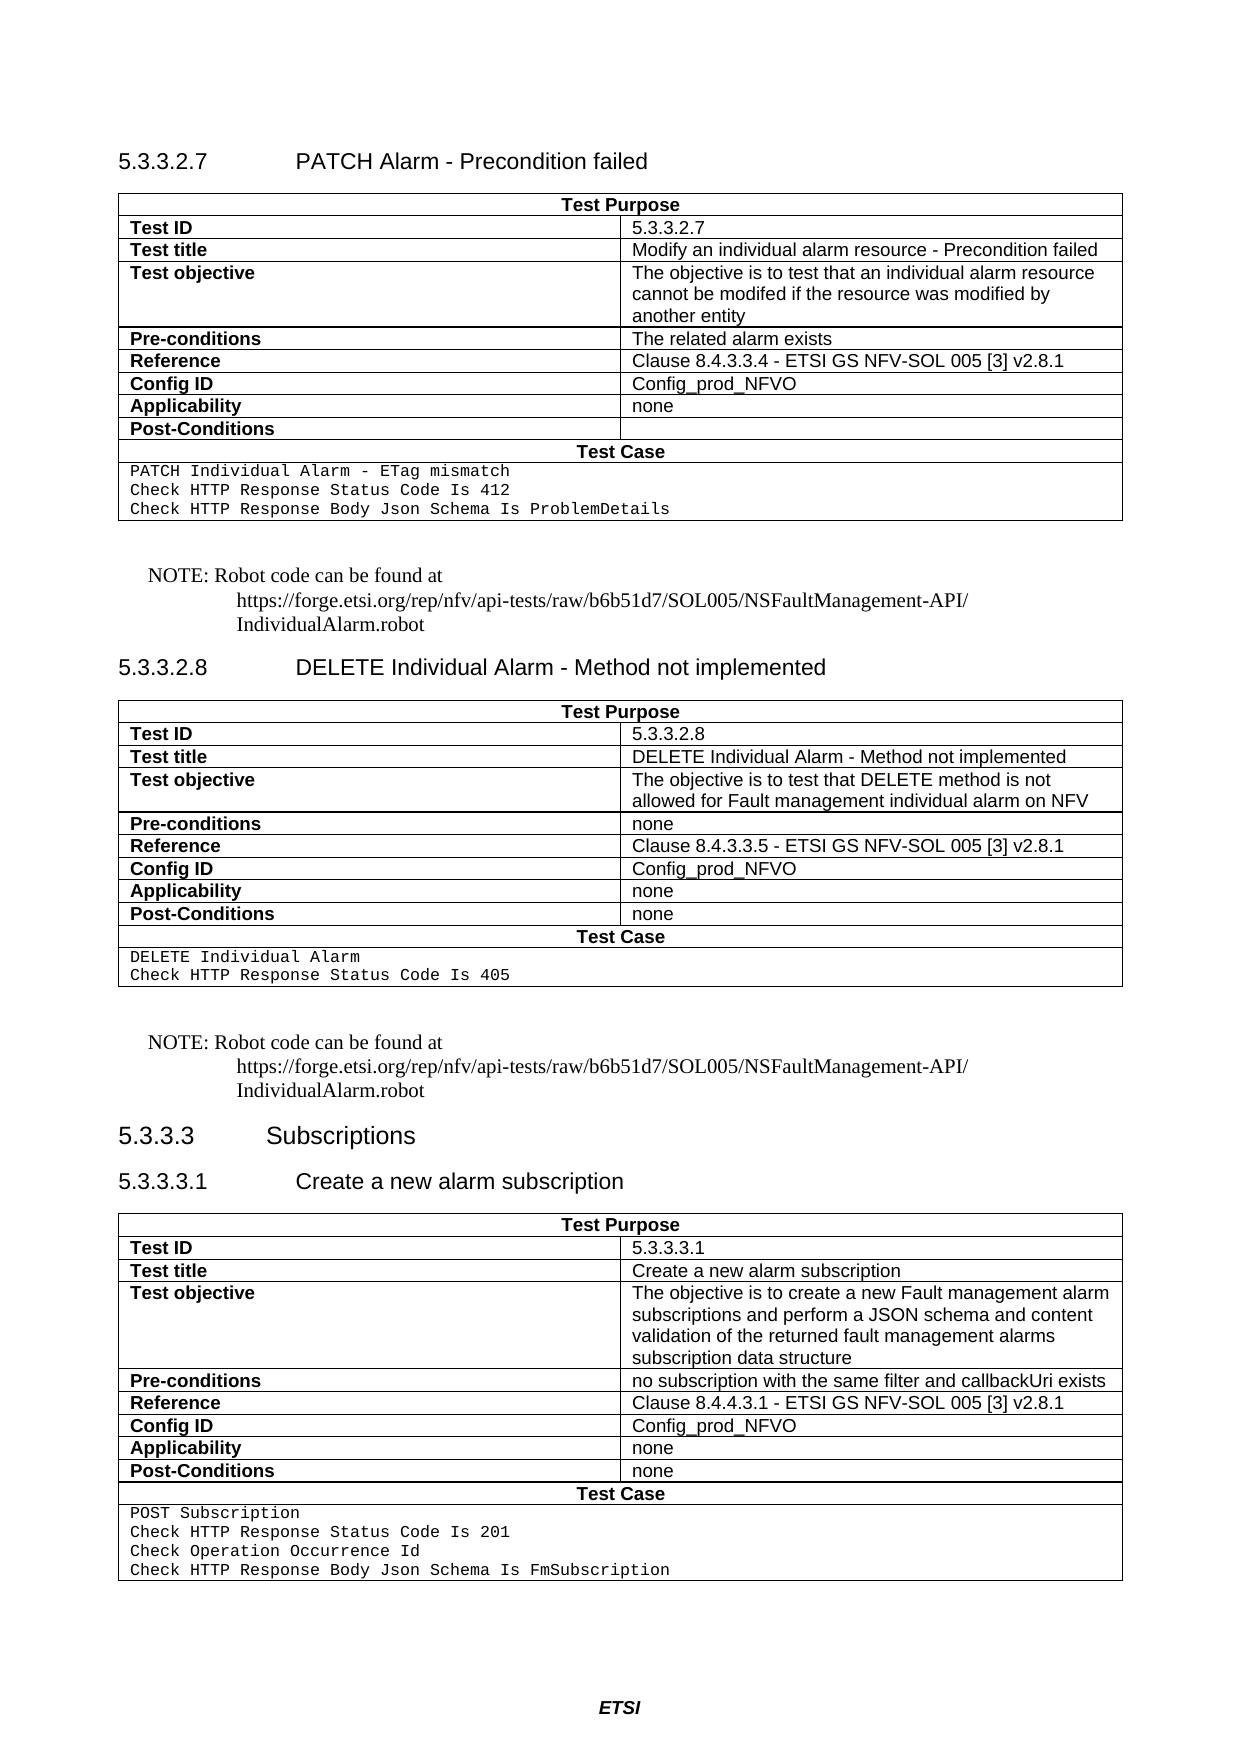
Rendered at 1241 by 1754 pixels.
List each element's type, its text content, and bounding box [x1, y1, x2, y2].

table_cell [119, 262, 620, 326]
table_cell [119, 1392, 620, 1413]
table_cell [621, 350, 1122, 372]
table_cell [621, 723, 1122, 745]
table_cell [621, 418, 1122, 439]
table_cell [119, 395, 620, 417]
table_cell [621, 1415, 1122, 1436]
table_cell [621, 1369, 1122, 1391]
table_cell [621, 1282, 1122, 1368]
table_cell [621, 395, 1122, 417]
subtitle 5.3.3.2.7 PATCH Alarm - Precondition failed [118, 148, 1122, 174]
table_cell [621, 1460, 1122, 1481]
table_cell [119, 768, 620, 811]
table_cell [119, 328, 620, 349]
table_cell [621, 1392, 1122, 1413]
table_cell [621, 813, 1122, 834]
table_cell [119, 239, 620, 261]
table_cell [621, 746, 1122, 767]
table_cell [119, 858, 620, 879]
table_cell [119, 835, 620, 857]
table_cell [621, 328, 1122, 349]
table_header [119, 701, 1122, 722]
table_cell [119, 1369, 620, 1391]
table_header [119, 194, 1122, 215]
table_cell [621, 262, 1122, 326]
text NOTE: Robot code can be found at https://forge.etsi.org/rep/nfv/api-tests/raw/b6b51d7/SOL005/NSFaultManagement-API/IndividualAlarm.robot [148, 563, 1122, 636]
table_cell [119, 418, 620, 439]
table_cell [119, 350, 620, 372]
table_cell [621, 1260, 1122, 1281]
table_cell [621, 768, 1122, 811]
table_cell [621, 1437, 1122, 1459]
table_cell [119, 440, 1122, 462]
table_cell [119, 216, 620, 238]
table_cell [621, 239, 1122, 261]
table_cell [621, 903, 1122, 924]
subtitle 5.3.3.3.1 Create a new alarm subscription [118, 1168, 1122, 1194]
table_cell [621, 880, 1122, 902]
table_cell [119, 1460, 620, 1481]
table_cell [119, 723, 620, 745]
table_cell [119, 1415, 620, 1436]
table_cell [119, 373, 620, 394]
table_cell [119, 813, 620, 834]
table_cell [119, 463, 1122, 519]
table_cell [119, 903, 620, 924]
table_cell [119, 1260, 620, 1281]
subtitle 5.3.3.2.8 DELETE Individual Alarm - Method not implemented [118, 654, 1122, 681]
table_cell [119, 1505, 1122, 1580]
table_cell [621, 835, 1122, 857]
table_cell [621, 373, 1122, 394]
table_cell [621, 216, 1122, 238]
text NOTE: Robot code can be found at https://forge.etsi.org/rep/nfv/api-tests/raw/b6b51d7/SOL005/NSFaultManagement-API/IndividualAlarm.robot [148, 1030, 1122, 1102]
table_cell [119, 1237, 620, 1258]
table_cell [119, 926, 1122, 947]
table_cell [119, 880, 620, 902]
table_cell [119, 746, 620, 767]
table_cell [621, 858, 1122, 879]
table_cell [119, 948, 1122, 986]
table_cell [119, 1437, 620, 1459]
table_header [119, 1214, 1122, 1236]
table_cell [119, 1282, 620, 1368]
subtitle 5.3.3.3 Subscriptions [118, 1121, 1122, 1149]
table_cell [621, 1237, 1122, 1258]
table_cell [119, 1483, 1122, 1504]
